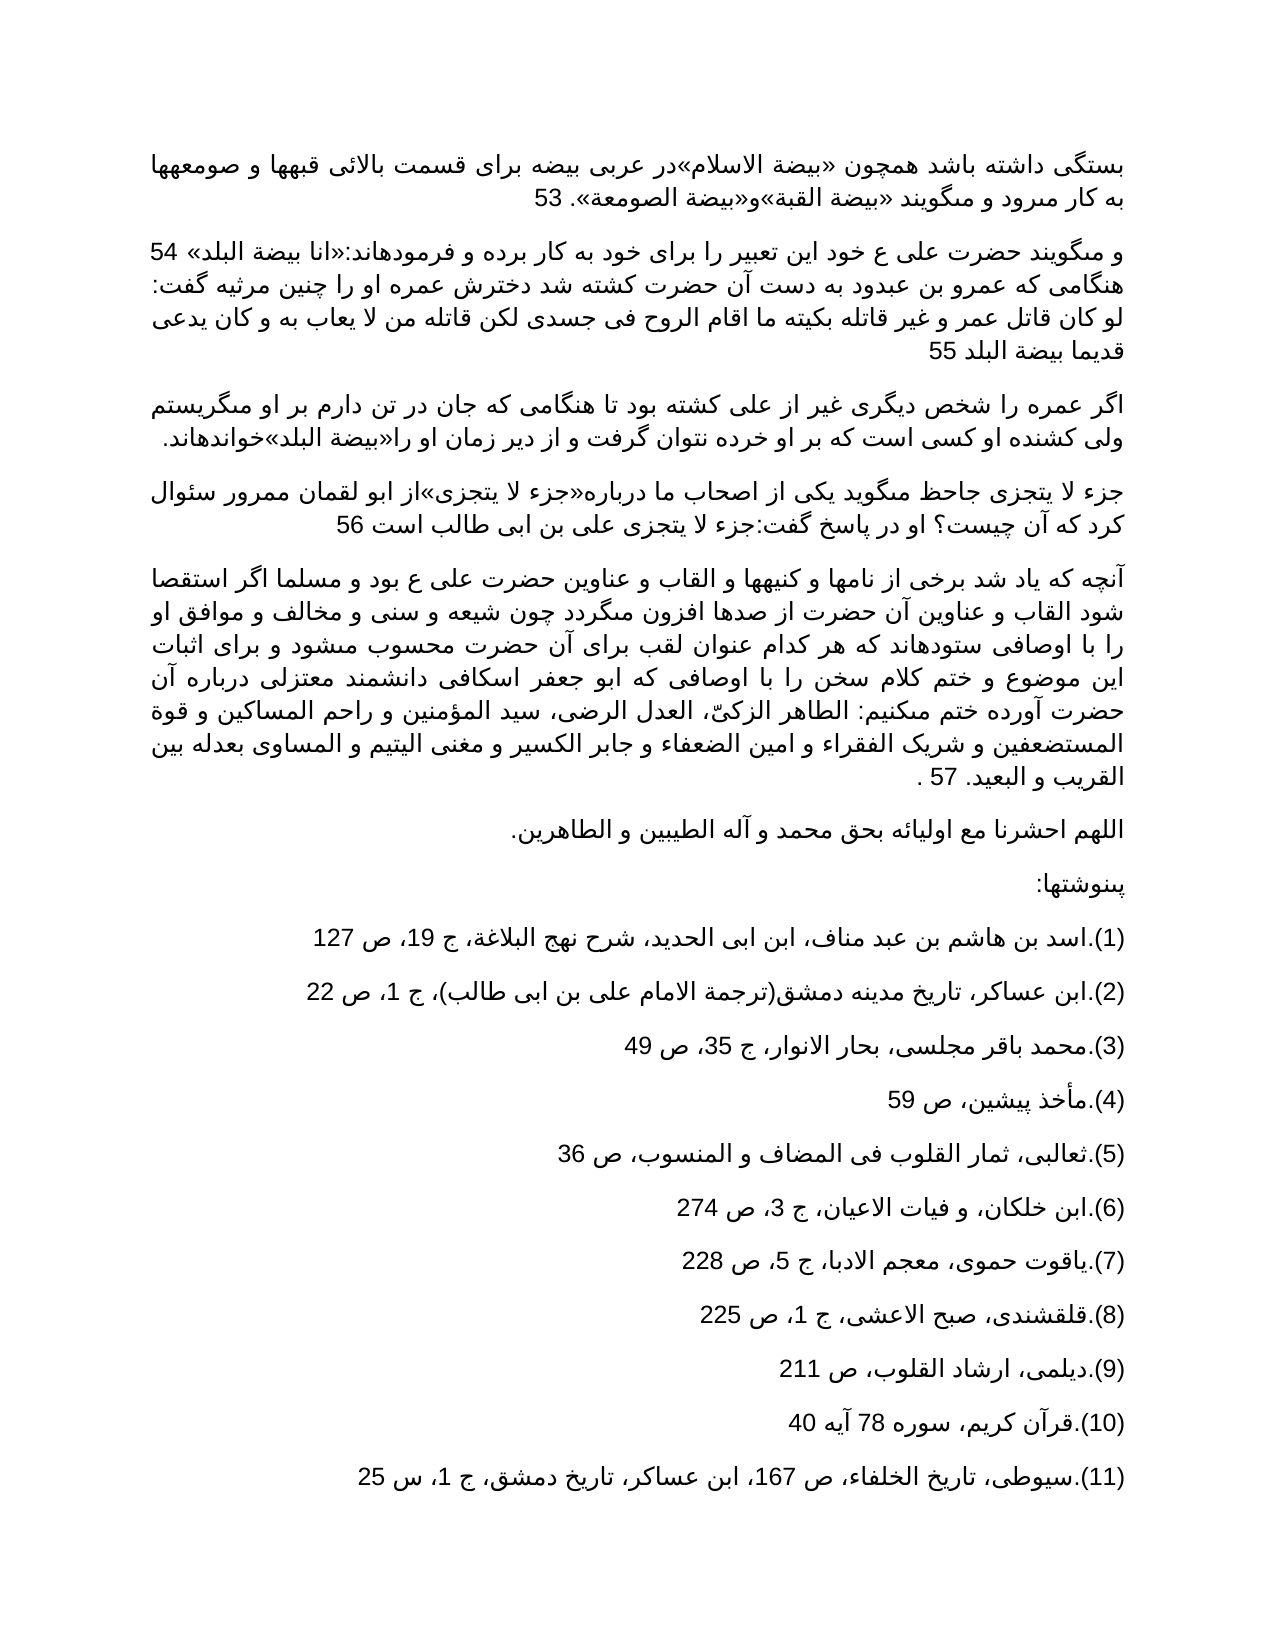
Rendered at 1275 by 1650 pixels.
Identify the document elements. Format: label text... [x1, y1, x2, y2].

text (6).ابن خلکان، و فیات الاعیان، ج 3، ص 274 [150, 1192, 1125, 1221]
text اگر عمره را شخص دیگرى غیر از على کشته بود تا هنگامى که جان در تن دارم بر او مى‏گریستم ولى کشنده او کسى است که بر او خرده نتوان گرفت و از دیر زمان او را«بیضة البلد»خوانده‏اند. [150, 390, 1125, 452]
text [150, 150, 1125, 212]
text (10).قرآن کریم، سوره 78 آیه 40 [150, 1408, 1125, 1437]
text آنچه که یاد شد برخى از نامها و کنیه‏ها و القاب و عناوین حضرت على ع بود و مسلما اگر استقصا شود القاب و عناوین آن حضرت از صدها افزون مى‏گردد چون شیعه و سنى و مخالف و موافق او را با اوصافى ستوده‏اند که هر کدام عنوان لقب براى آن حضرت محسوب مى‏شود و براى اثبات این موضوع و ختم کلام سخن را با اوصافى که ابو جعفر اسکافى دانشمند معتزلى درباره آن حضرت آورده ختم مى‏کنیم: الطاهر الزکىّ، العدل الرضى، سید المؤمنین و راحم المساکین و قوة المستضعفین و شریک الفقراء و امین الضعفاء و جابر الکسیر و مغنى الیتیم و المساوى بعدله بین القریب و البعید. 57 . [150, 563, 1125, 790]
text پى‏نوشتها: [150, 869, 1125, 898]
text اللهم احشرنا مع اولیائه بحق محمد و آله الطیبین و الطاهرین. [150, 816, 1125, 844]
text (5).ثعالبى، ثمار القلوب فى المضاف و المنسوب، ص 36 [150, 1139, 1125, 1167]
text و مى‏گویند حضرت على ع خود این تعبیر را براى خود به کار برده و فرموده‏اند:«انا بیضة البلد» 54 هنگامى که عمرو بن عبدود به دست آن حضرت کشته شد دخترش عمره او را چنین مرثیه گفت: لو کان قاتل عمر و غیر قاتله بکیته ما اقام الروح فى جسدى لکن قاتله من لا یعاب به و کان یدعى قدیما بیضة البلد 55 [150, 237, 1125, 365]
text جزء لا یتجزى جاحظ مى‏گوید یکى از اصحاب ما درباره«جزء لا یتجزى»از ابو لقمان ممرور سئوال کرد که آن چیست؟ او در پاسخ گفت:جزء لا یتجزى على بن ابى طالب است 56 [150, 477, 1125, 538]
text (1).اسد بن هاشم بن عبد مناف، ابن ابى الحدید، شرح نهج البلاغة، ج 19، ص 127 [150, 923, 1125, 952]
text (7).یاقوت حموى، معجم الادبا، ج 5، ص 228 [150, 1246, 1125, 1275]
text (8).قلقشندى، صبح الاعشى، ج 1، ص 225 [150, 1300, 1125, 1329]
text (2).ابن عساکر، تاریخ مدینه دمشق(ترجمة الامام على بن ابى طالب)، ج 1، ص 22 [150, 977, 1125, 1006]
text (9).دیلمى، ارشاد القلوب، ص 211 [150, 1354, 1125, 1383]
text (4).مأخذ پیشین، ص 59 [150, 1085, 1125, 1113]
text (11).سیوطى، تاریخ الخلفاء، ص 167، ابن عساکر، تاریخ دمشق، ج 1، س 25 [150, 1462, 1125, 1491]
text (3).محمد باقر مجلسى، بحار الانوار، ج 35، ص 49 [150, 1031, 1125, 1060]
